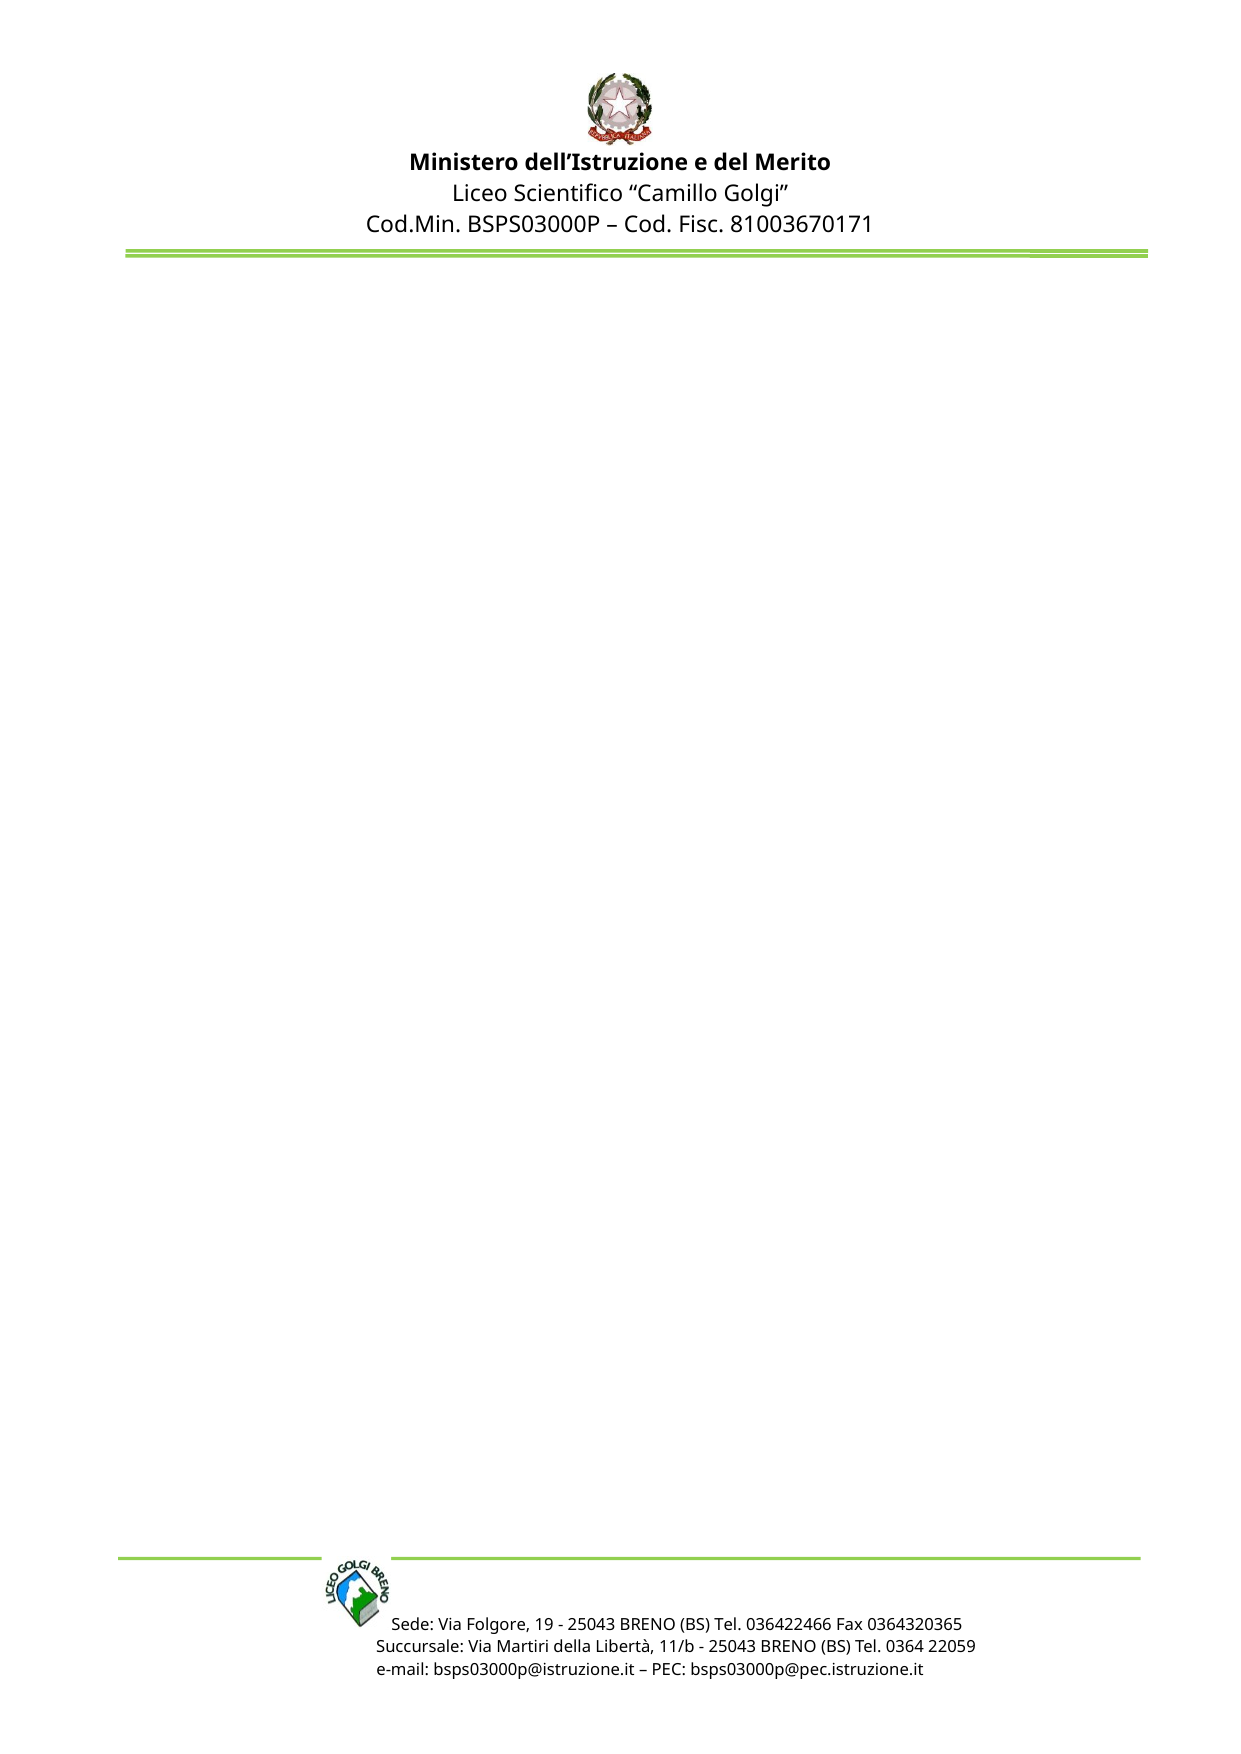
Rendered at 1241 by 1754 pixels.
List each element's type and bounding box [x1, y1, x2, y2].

picture [587, 73, 653, 146]
picture [321, 1556, 392, 1630]
